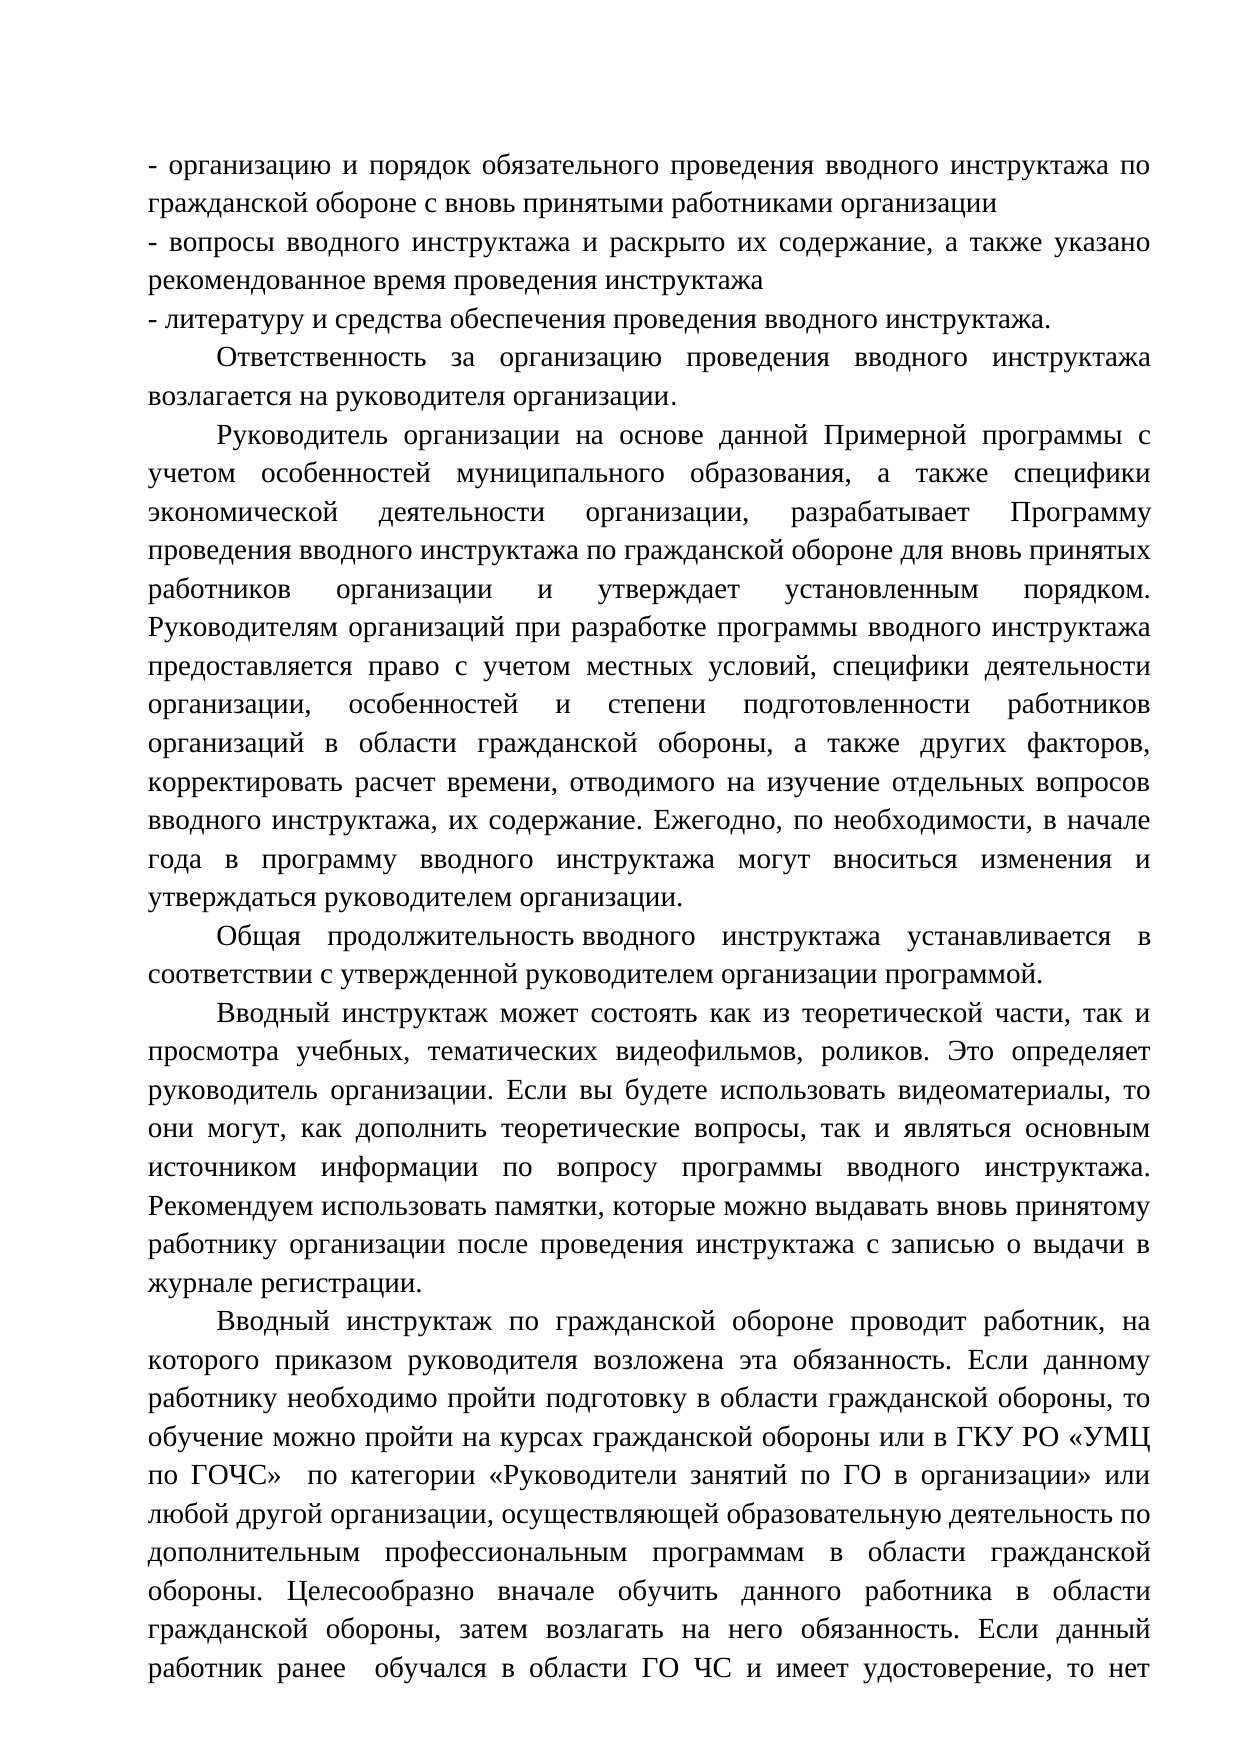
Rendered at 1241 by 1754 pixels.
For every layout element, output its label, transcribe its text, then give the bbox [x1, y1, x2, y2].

text - организацию и порядок обязательного проведения вводного инструктажа по гражданской обороне с вновь принятыми работниками организации [148, 147, 1152, 219]
text Ответственность за организацию проведения вводного инструктажа возлагается на руководителя организации. [148, 339, 1152, 412]
text Руководитель организации на основе данной Примерной программы с учетом особенностей муниципального образования, а также специфики экономической деятельности организации, разрабатывает Программу проведения вводного инструктажа по гражданской обороне для вновь принятых работников организации и утверждает установленным порядком. Руководителям организаций при разработке программы вводного инструктажа предоставляется право с учетом местных условий, специфики деятельности организации, особенностей и степени подготовленности работников организаций в области гражданской обороны, а также других факторов, корректировать расчет времени, отводимого на изучение отдельных вопросов вводного инструктажа, их содержание. Ежегодно, по необходимости, в начале года в программу вводного инструктажа могут вноситься изменения и утверждаться руководителем организации. [148, 417, 1152, 913]
text Вводный инструктаж может состоять как из теоретической части, так и просмотра учебных, тематических видеофильмов, роликов. Это определяет руководитель организации. Если вы будете использовать видеоматериалы, то они могут, как дополнить теоретические вопросы, так и являться основным источником информации по вопросу программы вводного инструктажа. Рекомендуем использовать памятки, которые можно выдавать вновь принятому работнику организации после проведения инструктажа с записью о выдачи в журнале регистрации. [148, 995, 1152, 1298]
text - вопросы вводного инструктажа и раскрыто их содержание, а также указано рекомендованное время проведения инструктажа [148, 224, 1152, 296]
text Общая продолжительность вводного инструктажа устанавливается в соответствии с утвержденной руководителем организации программой. [148, 918, 1152, 990]
text - литературу и средства обеспечения проведения вводного инструктажа. [148, 301, 1152, 334]
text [148, 1303, 1152, 1684]
